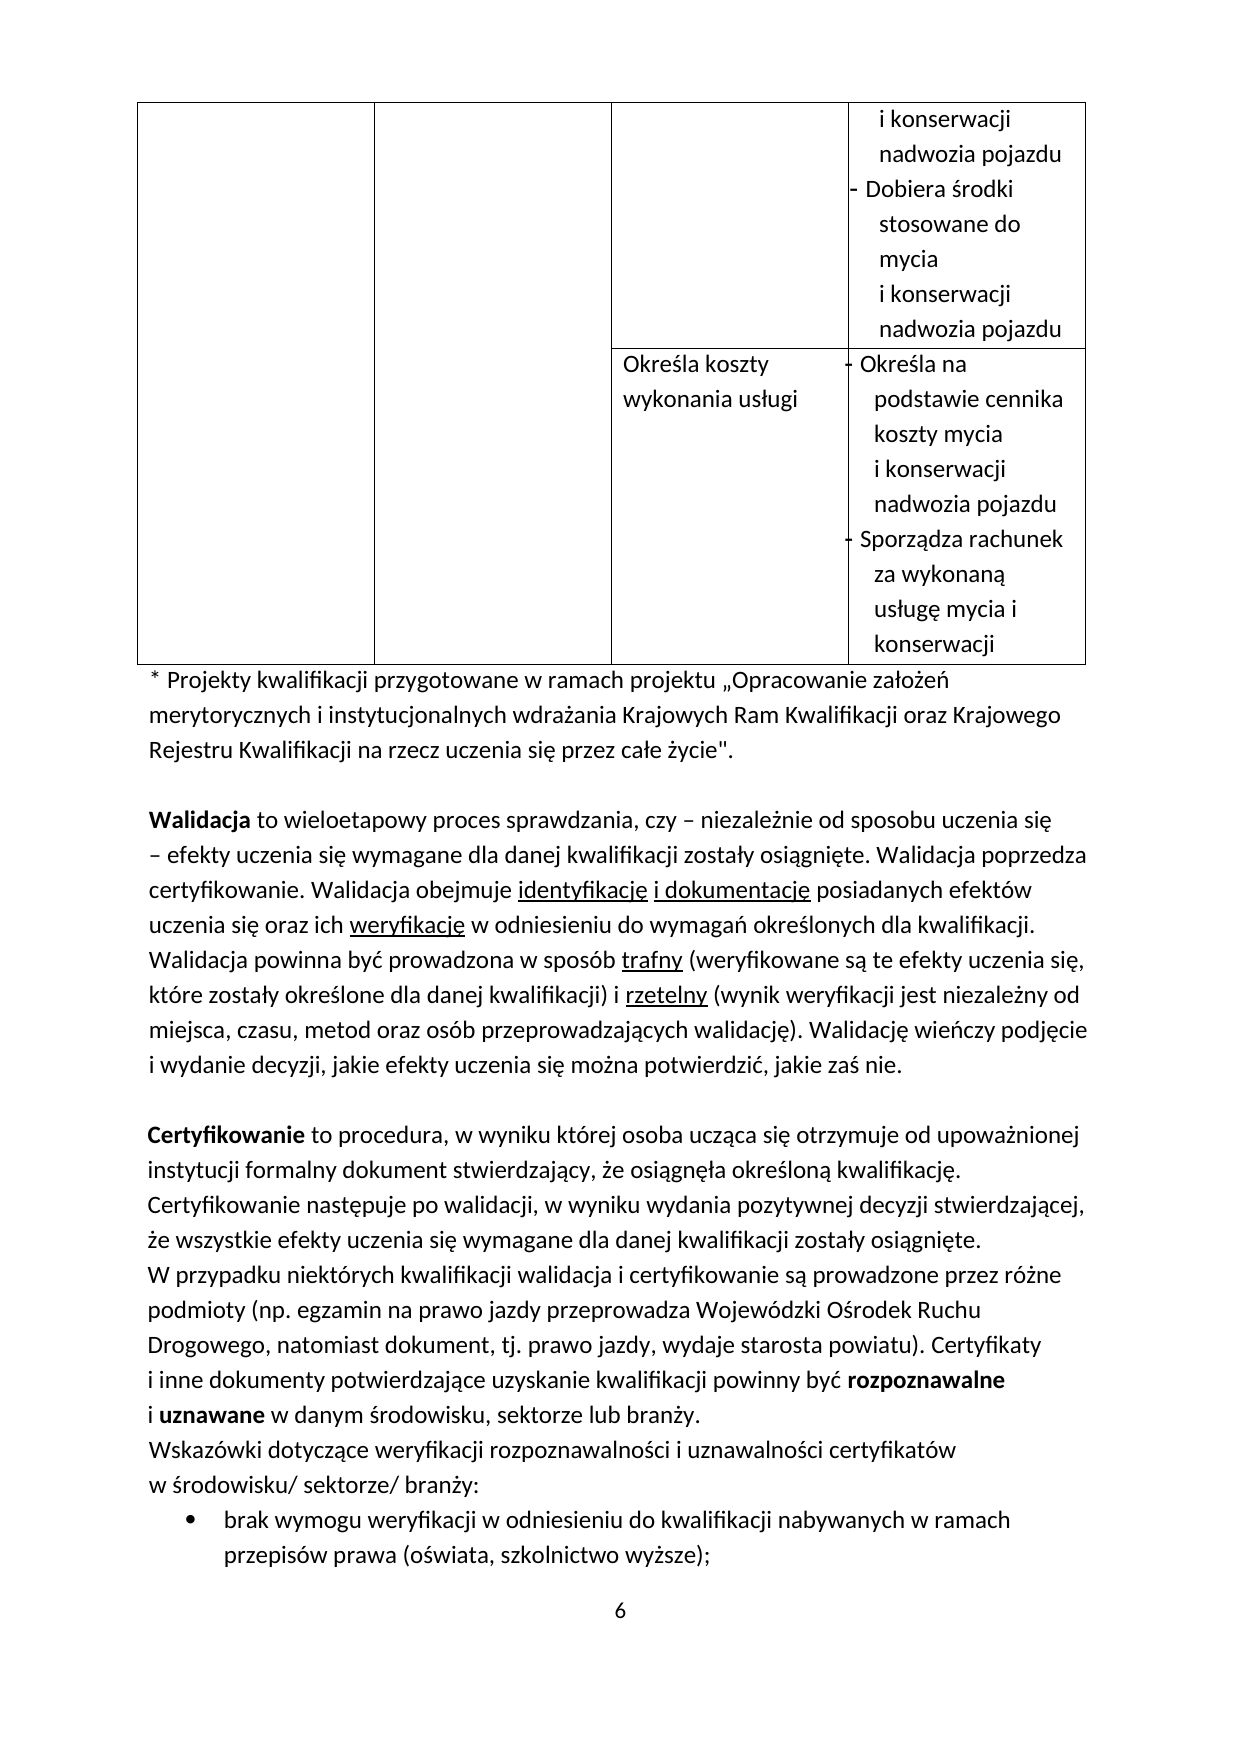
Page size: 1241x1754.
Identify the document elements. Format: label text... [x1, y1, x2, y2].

text Walidacja to wieloetapowy proces sprawdzania, czy – niezależnie od sposobu uczenia się – efekty uczenia się wymagane dla danej kwalifikacji zostały osiągnięte. Walidacja poprzedza certyfikowanie. Walidacja obejmuje identyfikację i dokumentację posiadanych efektów uczenia się oraz ich weryfikację w odniesieniu do wymagań określonych dla kwalifikacji. Walidacja powinna być prowadzona w sposób trafny (weryfikowane są te efekty uczenia się, które zostały określone dla danej kwalifikacji) i rzetelny (wynik weryfikacji jest niezależny od miejsca, czasu, metod oraz osób przeprowadzających walidację). Walidację wieńczy podjęcie i wydanie decyzji, jakie efekty uczenia się można potwierdzić, jakie zaś nie. [149, 804, 1098, 1080]
list brak wymogu weryfikacji w odniesieniu do kwalifikacji nabywanych w ramach przepisów prawa (oświata, szkolnictwo wyższe); [186, 1504, 1098, 1570]
table_cell Określa koszty wykonania usługi [612, 349, 848, 663]
text Certyfikowanie to procedura, w wyniku której osoba ucząca się otrzymuje od upoważnionej instytucji formalny dokument stwierdzający, że osiągnęła określoną kwalifikację. Certyfikowanie następuje po walidacji, w wyniku wydania pozytywnej decyzji stwierdzającej, że wszystkie efekty uczenia się wymagane dla danej kwalifikacji zostały osiągnięte. W przypadku niektórych kwalifikacji walidacja i certyfikowanie są prowadzone przez różne podmioty (np. egzamin na prawo jazdy przeprowadza Wojewódzki Ośrodek Ruchu Drogowego, natomiast dokument, tj. prawo jazdy, wydaje starosta powiatu). Certyfikaty i inne dokumenty potwierdzające uzyskanie kwalifikacji powinny być rozpoznawalne i uznawane w danym środowisku, sektorze lub branży. [147, 1119, 1098, 1430]
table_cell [849, 103, 1085, 348]
text * Projekty kwalifikacji przygotowane w ramach projektu „Opracowanie założeń merytorycznych i instytucjonalnych wdrażania Krajowych Ram Kwalifikacji oraz Krajowego Rejestru Kwalifikacji na rzecz uczenia się przez całe życie". [149, 664, 1098, 765]
text Wskazówki dotyczące weryfikacji rozpoznawalności i uznawalności certyfikatów w środowisku/ sektorze/ branży: [149, 1434, 1098, 1500]
table_cell Określa na podstawie cennika koszty mycia i konserwacji nadwozia pojazdu Sporządza rachunek za wykonaną usługę mycia i konserwacji [849, 349, 1085, 663]
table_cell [612, 103, 848, 348]
